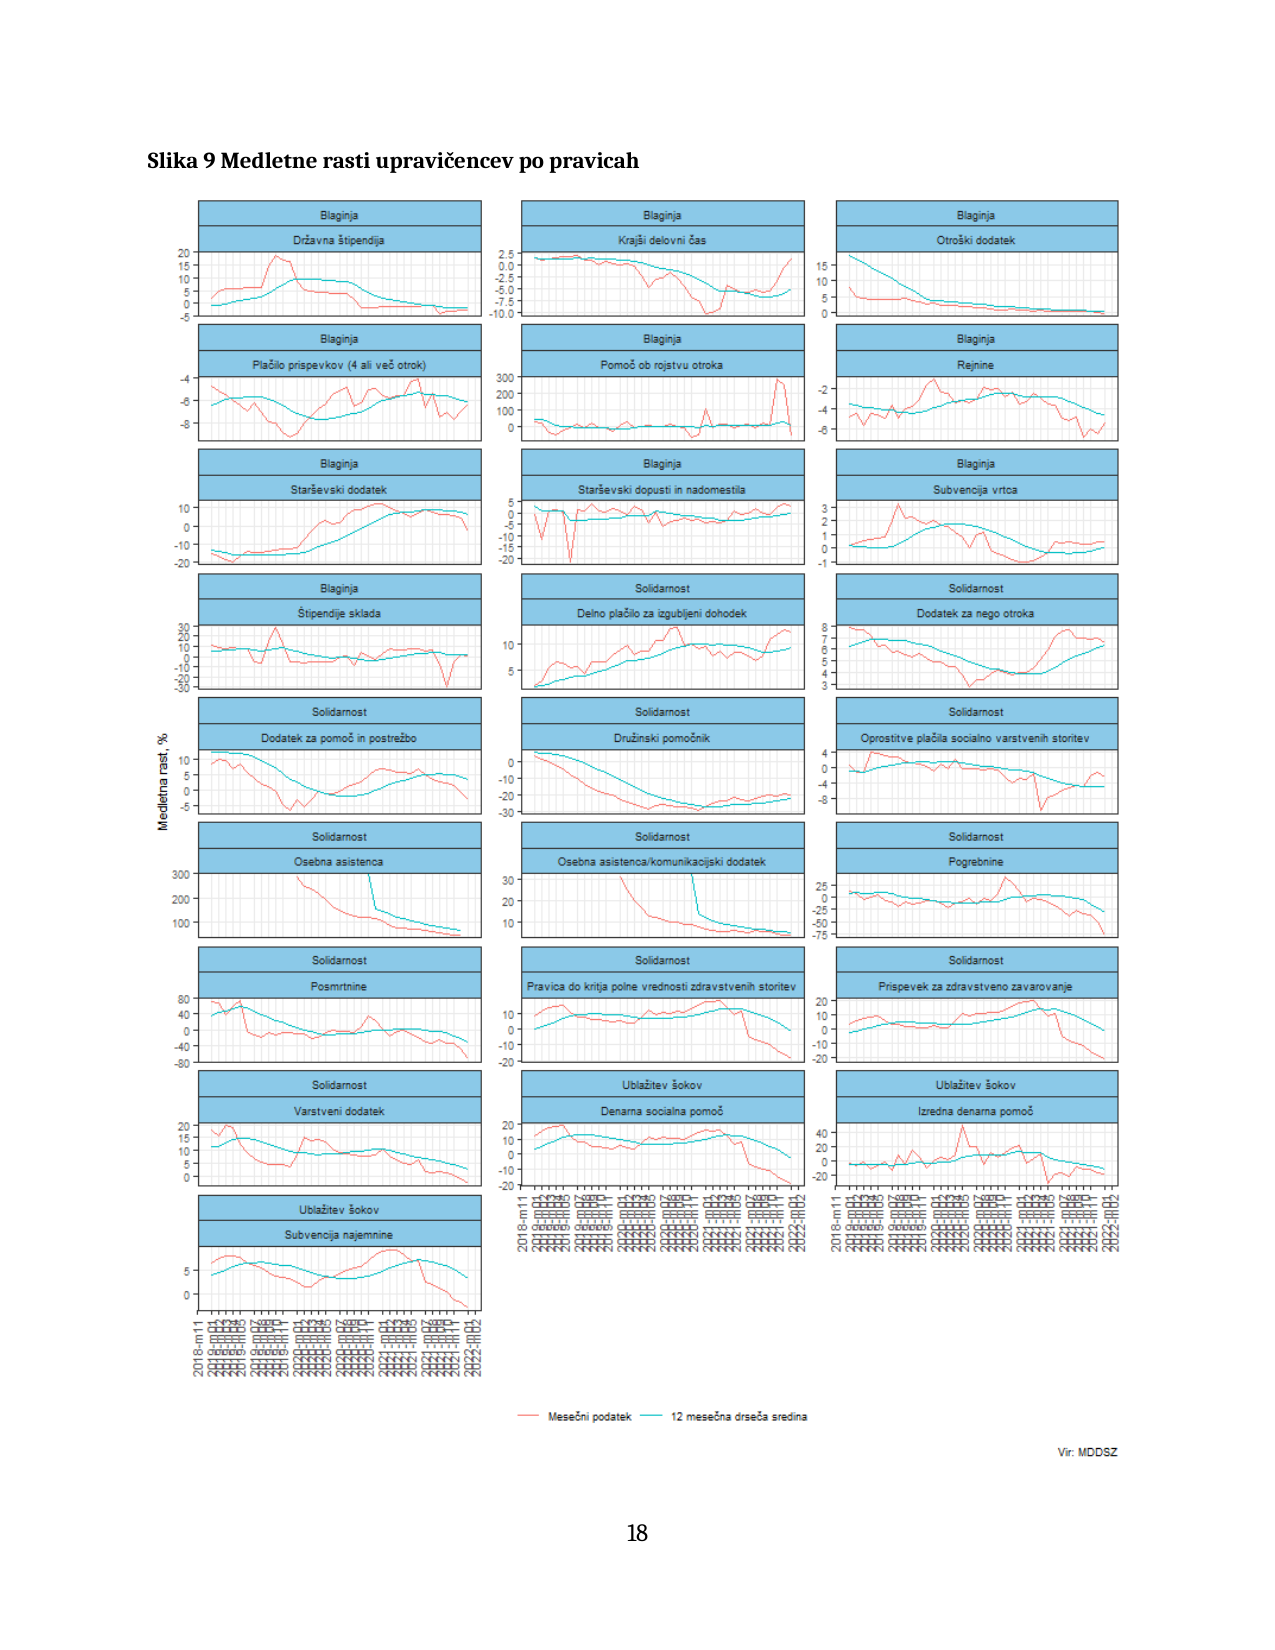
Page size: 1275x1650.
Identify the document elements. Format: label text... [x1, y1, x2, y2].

picture [147, 192, 1127, 1467]
text Slika 9 Medletne rasti upravičencev po pravicah [148, 148, 1127, 174]
